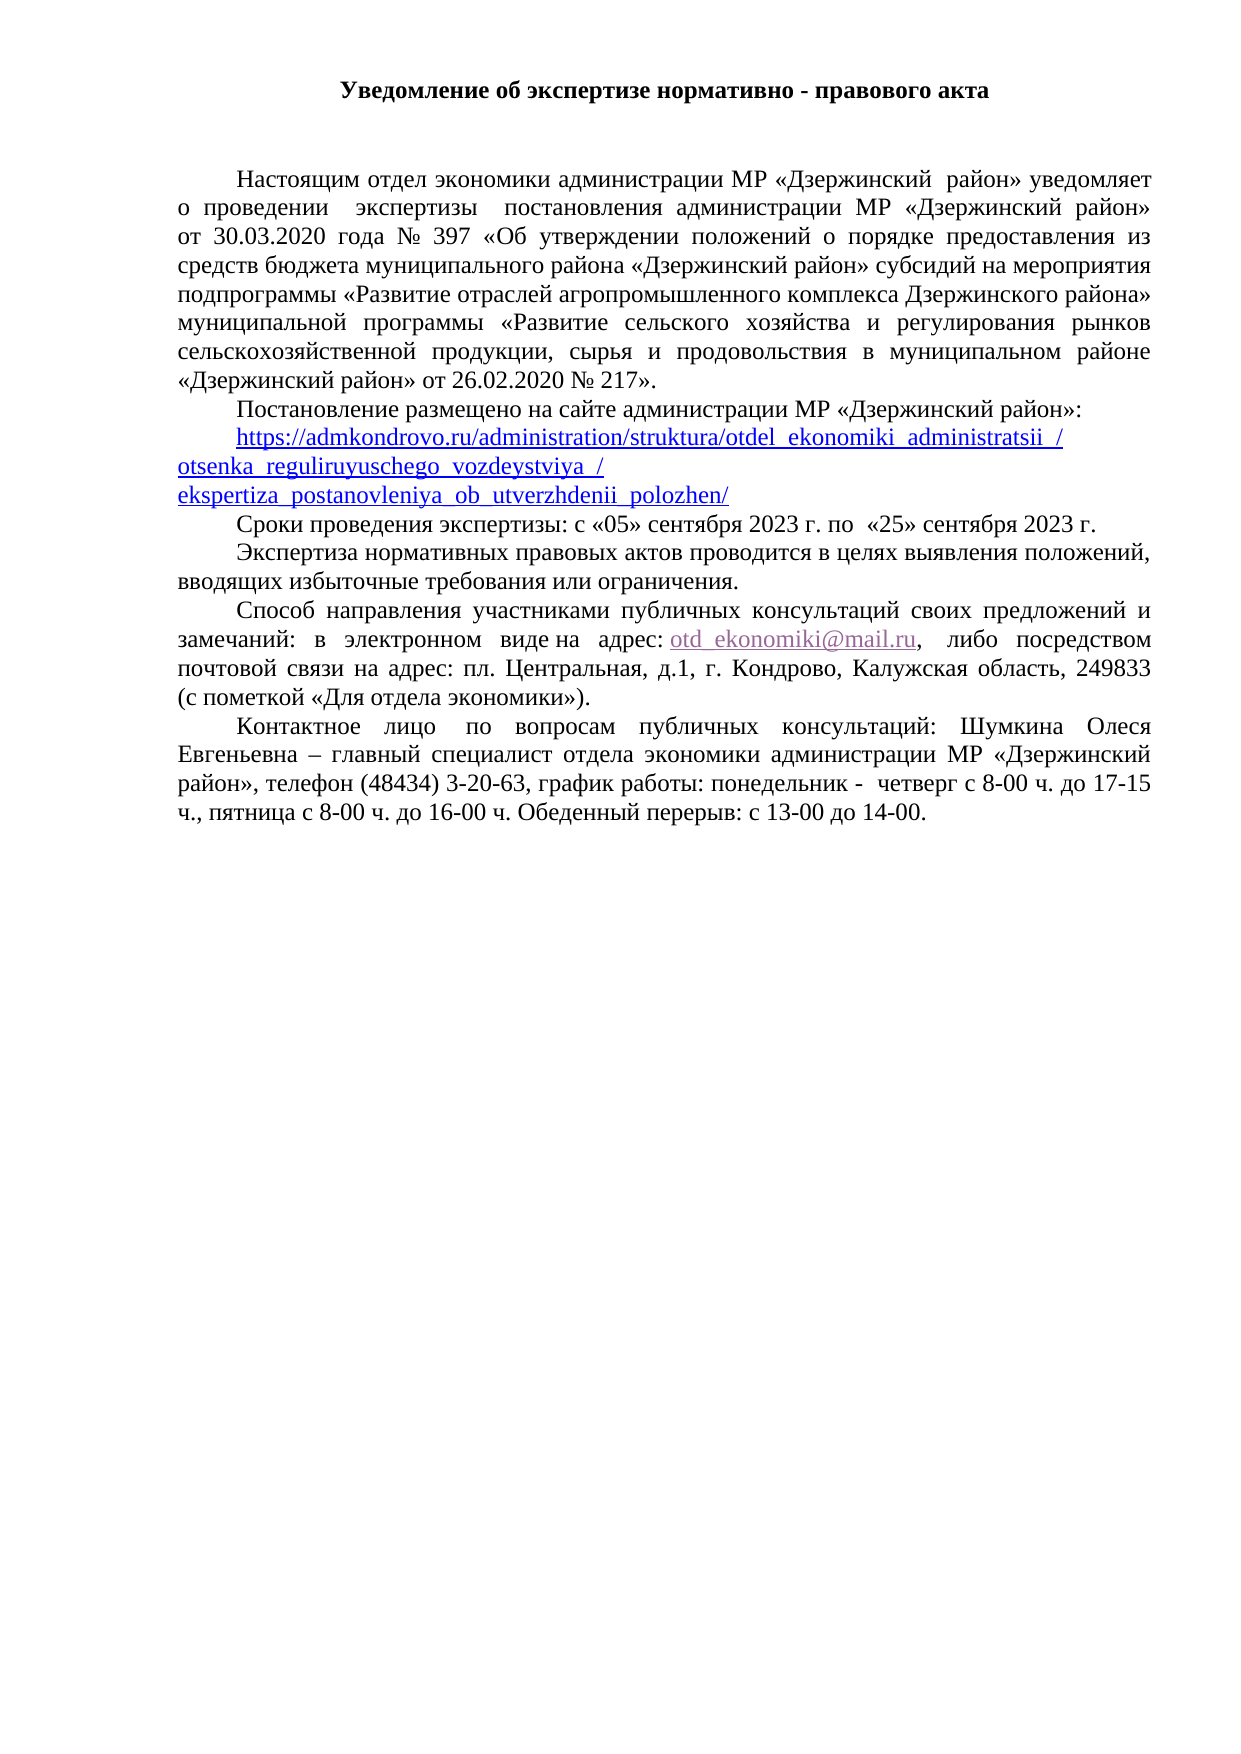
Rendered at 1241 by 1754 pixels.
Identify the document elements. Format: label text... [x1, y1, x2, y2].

text Сроки проведения экспертизы: с «05» сентября 2023 г. по «25» сентября 2023 г. [177, 509, 1152, 537]
list Настоящим отдел экономики администрации МР «Дзержинский район» уведомляет о проведении экспертизы постановления администрации МР «Дзержинский район» от 30.03.2020 года № 397 «Об утверждении положений о порядке предоставления из средств бюджета муниципального района «Дзержинский район» субсидий на мероприятия подпрограммы «Развитие отраслей агропромышленного комплекса Дзержинского района» муниципальной программы «Развитие сельского хозяйства и регулирования рынков сельскохозяйственной продукции, сырья и продовольствия в муниципальном районе «Дзержинский район» от 26.02.2020 № 217». [177, 164, 1152, 394]
text Контактное лицо по вопросам публичных консультаций: Шумкина Олеся Евгеньевна – главный специалист отдела экономики администрации МР «Дзержинский район», телефон (48434) 3-20-63, график работы: понедельник - четверг с 8-00 ч. до 17-15 ч., пятница с 8-00 ч. до 16-00 ч. Обеденный перерыв: с 13-00 до 14-00. [177, 711, 1152, 826]
text Способ направления участниками публичных консультаций своих предложений и замечаний: в электронном виде на адрес: otd_ekonomiki@mail.ru, либо посредством почтовой связи на адрес: пл. Центральная, д.1, г. Кондрово, Калужская область, 249833 (с пометкой «Для отдела экономики»). [177, 595, 1152, 711]
text Экспертиза нормативных правовых актов проводится в целях выявления положений, вводящих избыточные требования или ограничения. [177, 537, 1152, 595]
text Постановление размещено на сайте администрации МР «Дзержинский район»: [177, 394, 1152, 422]
text https://admkondrovo.ru/administration/struktura/otdel_ekonomiki_administratsii_/otsenka_reguliruyuschego_vozdeystviya_/ekspertiza_postanovleniya_ob_utverzhdenii_polozhen/ [177, 422, 1152, 509]
text Уведомление об экспертизе нормативно - правового акта [177, 75, 1152, 104]
